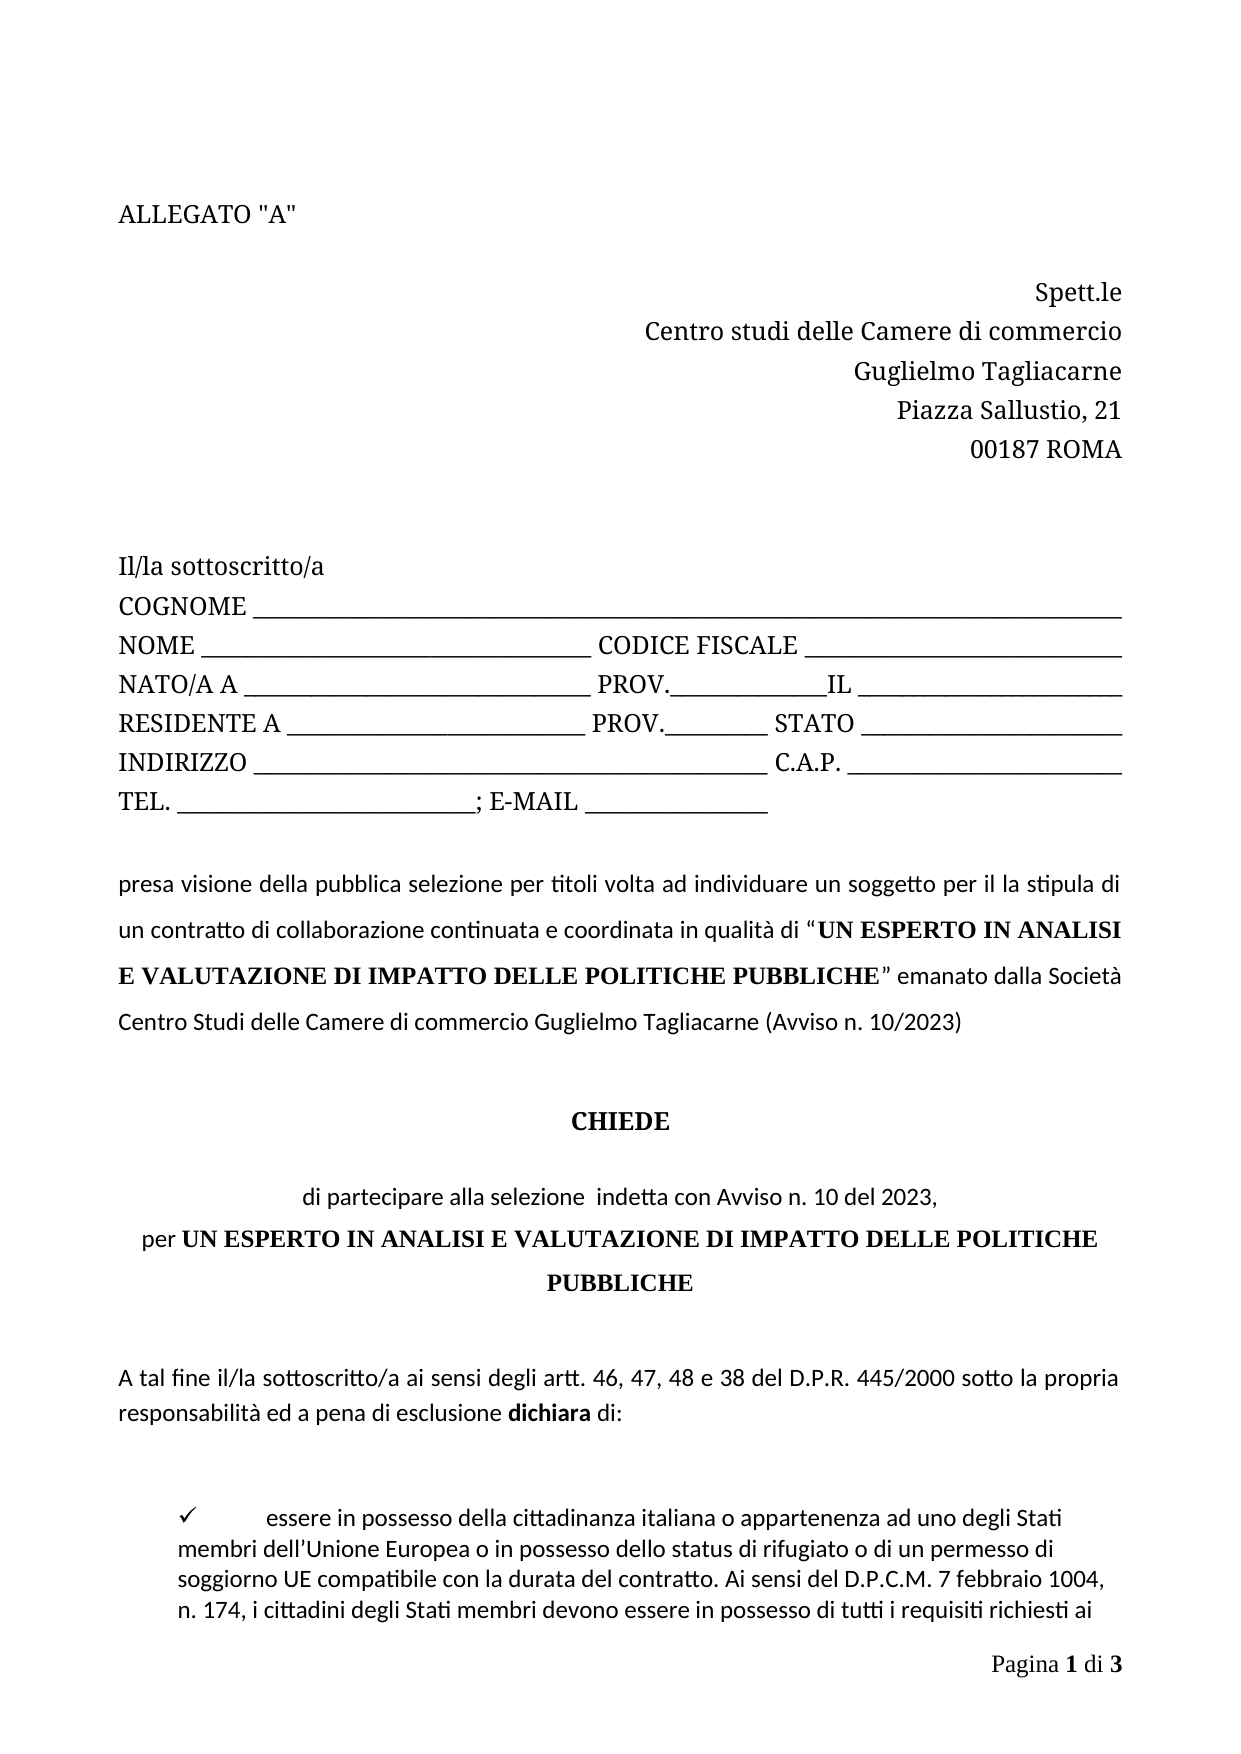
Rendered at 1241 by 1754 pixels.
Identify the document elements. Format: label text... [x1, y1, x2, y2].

text 00187 ROMA [118, 431, 1122, 466]
text ALLEGATO "A" [118, 196, 1122, 231]
text Piazza Sallustio, 21 [118, 392, 1122, 426]
text NOME __________________________________ CODICE FISCALE [118, 627, 1122, 661]
text COGNOME [118, 588, 1122, 622]
text TEL. __________________________; E-MAIL [118, 784, 1122, 818]
text RESIDENTE A __________________________ PROV. STATO [118, 706, 1122, 740]
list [177, 1502, 1122, 1624]
text NATO/A A PROV. IL [118, 666, 1122, 701]
text INDIRIZZO C.A.P. [118, 745, 1122, 779]
text CHIEDE [118, 1103, 1122, 1137]
text per UN ESPERTO IN ANALISI E VALUTAZIONE DI IMPATTO DELLE POLITICHE PUBBLICHE [118, 1223, 1122, 1296]
text Guglielmo Tagliacarne [118, 353, 1122, 387]
text Centro studi delle Camere di commercio [118, 314, 1122, 348]
text A tal fine il/la sottoscritto/a ai sensi degli artt. 46, 47, 48 e 38 del D.P.R. 445/2000 sotto la propria responsabilità ed a pena di esclusione dichiara di: [118, 1362, 1122, 1428]
text Spett.le [118, 275, 1122, 309]
text Il/la sottoscritto/a [118, 549, 1122, 583]
text presa visione della pubblica selezione per titoli volta ad individuare un soggetto per il la stipula di un contratto di collaborazione continuata e coordinata in qualità di “UN ESPERTO IN ANALISI E VALUTAZIONE DI IMPATTO DELLE POLITICHE PUBBLICHE” emanato dalla Società Centro Studi delle Camere di commercio Guglielmo Tagliacarne (Avviso n. 10/2023) [118, 868, 1122, 1036]
text di partecipare alla selezione indetta con Avviso n. 10 del 2023, [118, 1181, 1122, 1212]
